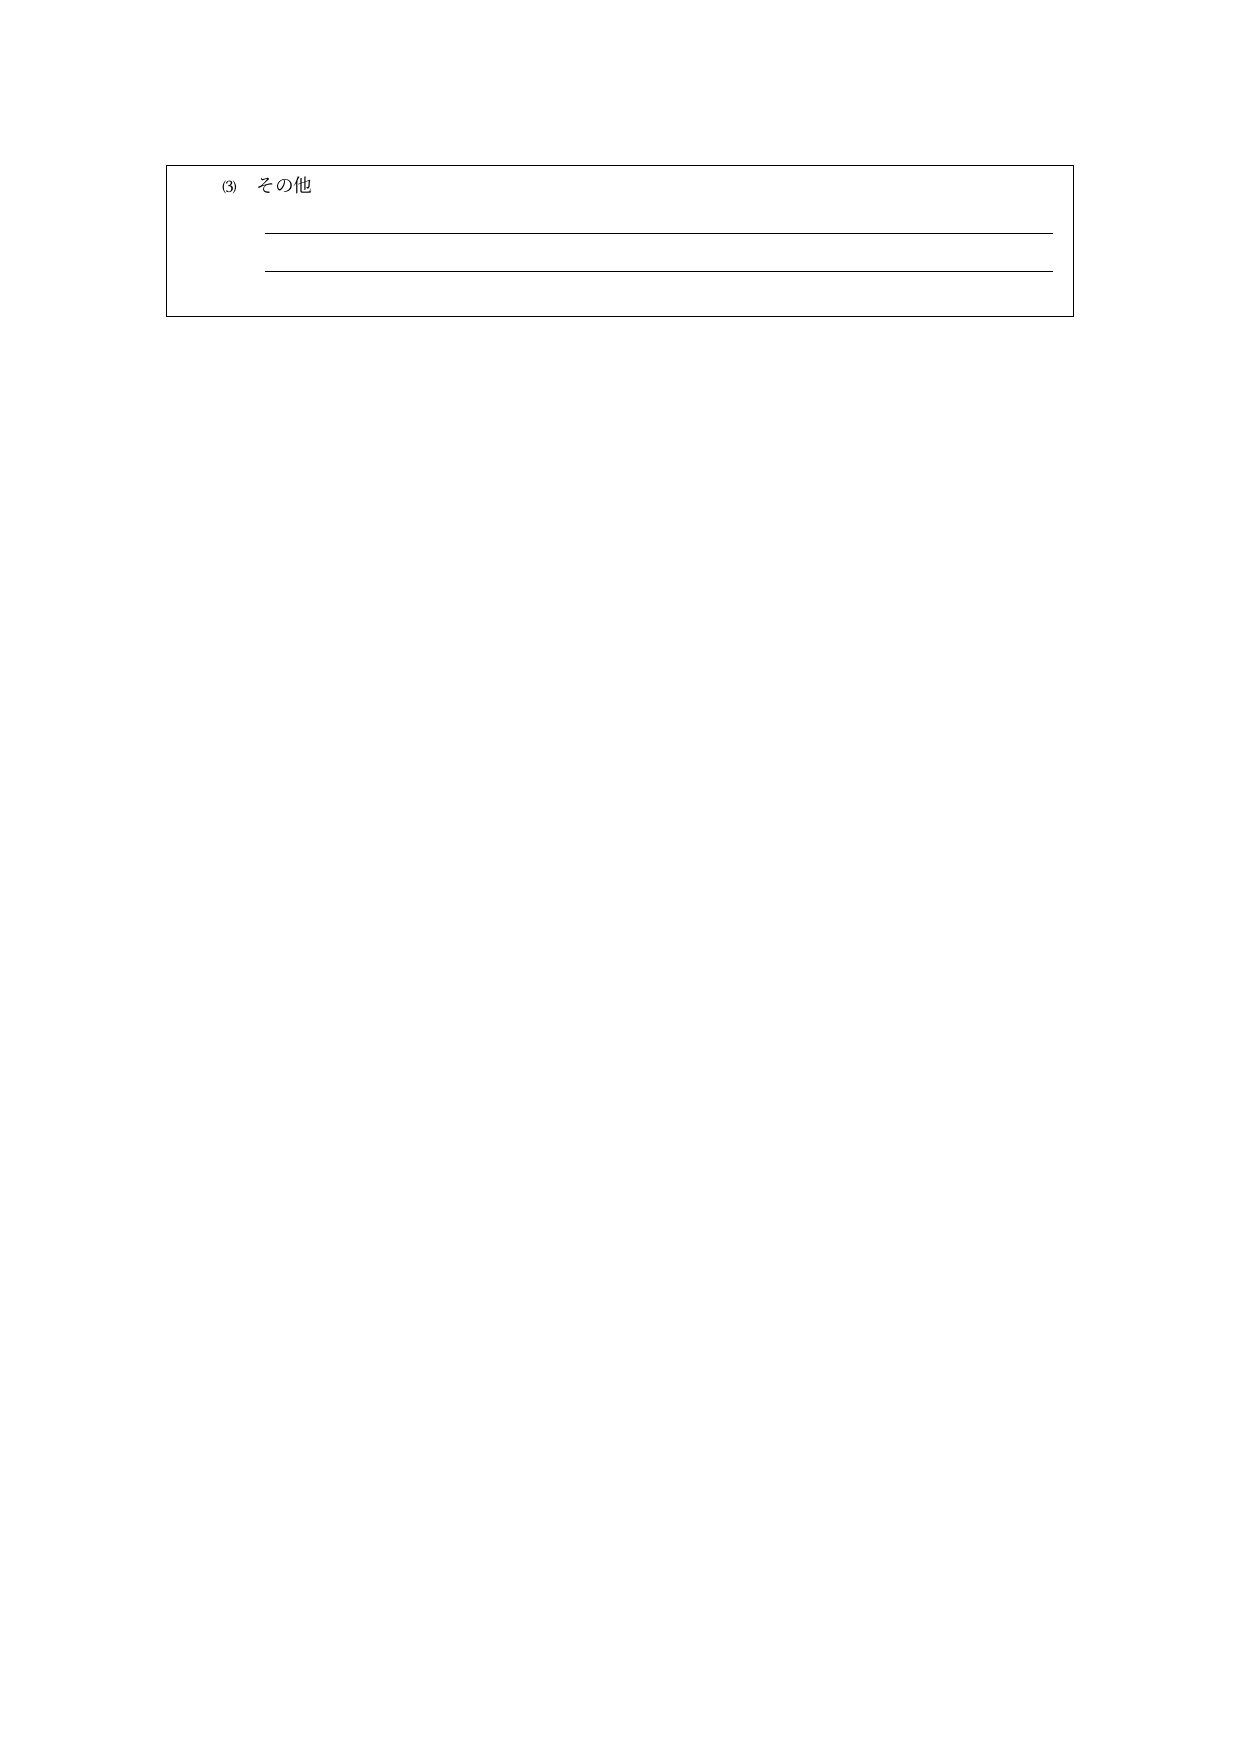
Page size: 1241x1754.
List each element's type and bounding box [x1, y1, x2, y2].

table_cell [167, 166, 1073, 316]
